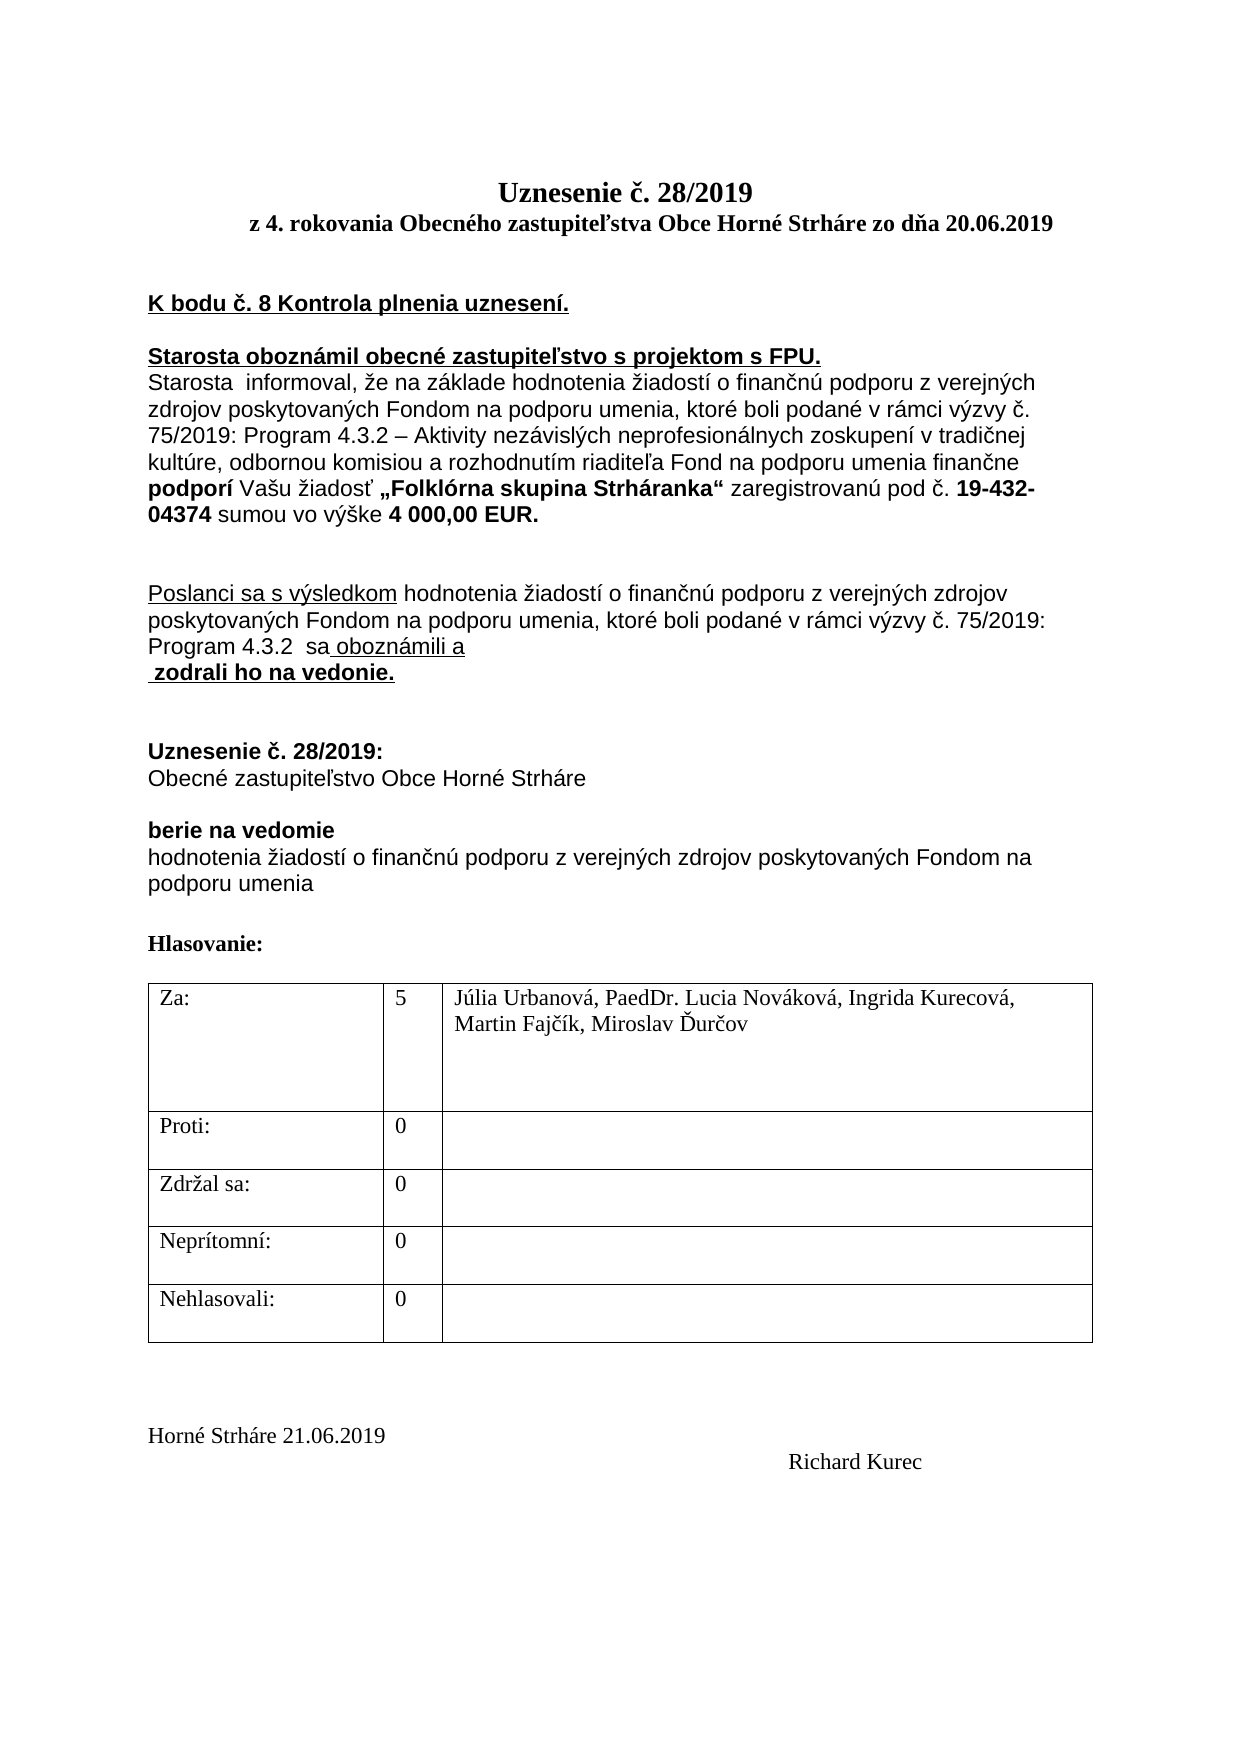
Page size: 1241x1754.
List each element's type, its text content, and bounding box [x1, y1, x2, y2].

table_cell [443, 1285, 1092, 1342]
text Obecné zastupiteľstvo Obce Horné Strháre [148, 765, 1093, 791]
table_cell 0 [384, 1227, 442, 1284]
text Poslanci sa s výsledkom hodnotenia žiadostí o finančnú podporu z verejných zdrojov poskytovaných Fondom na podporu umenia, ktoré boli podané v rámci výzvy č. 75/2019: Program 4.3.2 sa oboznámili a [148, 580, 1093, 659]
text Starosta oboznámil obecné zastupiteľstvo s projektom s FPU. [148, 343, 1093, 369]
table_cell 0 [384, 1170, 442, 1226]
table_header 5 [384, 984, 442, 1111]
table_cell Nehlasovali: [149, 1285, 383, 1342]
table_cell Zdržal sa: [149, 1170, 383, 1226]
table_cell 0 [384, 1285, 442, 1342]
table_header Júlia Urbanová, PaedDr. Lucia Nováková, Ingrida Kurecová, Martin Fajčík, Miroslav Ďurčov [443, 984, 1092, 1111]
text Uznesenie č. 28/2019: [148, 738, 1093, 765]
table_cell [443, 1227, 1092, 1284]
text z 4. rokovania Obecného zastupiteľstva Obce Horné Strháre zo dňa 20.06.2019 [148, 209, 1093, 236]
table_cell 0 [384, 1112, 442, 1168]
text Horné Strháre 21.06.2019 [148, 1422, 1093, 1448]
text zodrali ho na vedonie. [148, 659, 1093, 686]
text berie na vedomie [148, 817, 1093, 844]
table_cell Proti: [149, 1112, 383, 1168]
text hodnotenia žiadostí o finančnú podporu z verejných zdrojov poskytovaných Fondom na podporu umenia [148, 844, 1093, 896]
table_header Za: [149, 984, 383, 1111]
table_cell [443, 1170, 1092, 1226]
text Richard Kurec [148, 1448, 1093, 1474]
text Hlasovanie: [148, 930, 1093, 956]
table_cell Neprítomní: [149, 1227, 383, 1284]
table_cell [443, 1112, 1092, 1168]
text K bodu č. 8 Kontrola plnenia uznesení. [148, 290, 1093, 317]
text Uznesenie č. 28/2019 [148, 175, 1093, 209]
text Starosta informoval, že na základe hodnotenia žiadostí o finančnú podporu z verejných zdrojov poskytovaných Fondom na podporu umenia, ktoré boli podané v rámci výzvy č. 75/2019: Program 4.3.2 – Aktivity nezávislých neprofesionálnych zoskupení v tradičnej kultúre, odbornou komisiou a rozhodnutím riaditeľa Fond na podporu umenia finančne podporí Vašu žiadosť „Folklórna skupina Strháranka“ zaregistrovanú pod č. 19-432-04374 sumou vo výške 4 000,00 EUR. [148, 369, 1093, 527]
